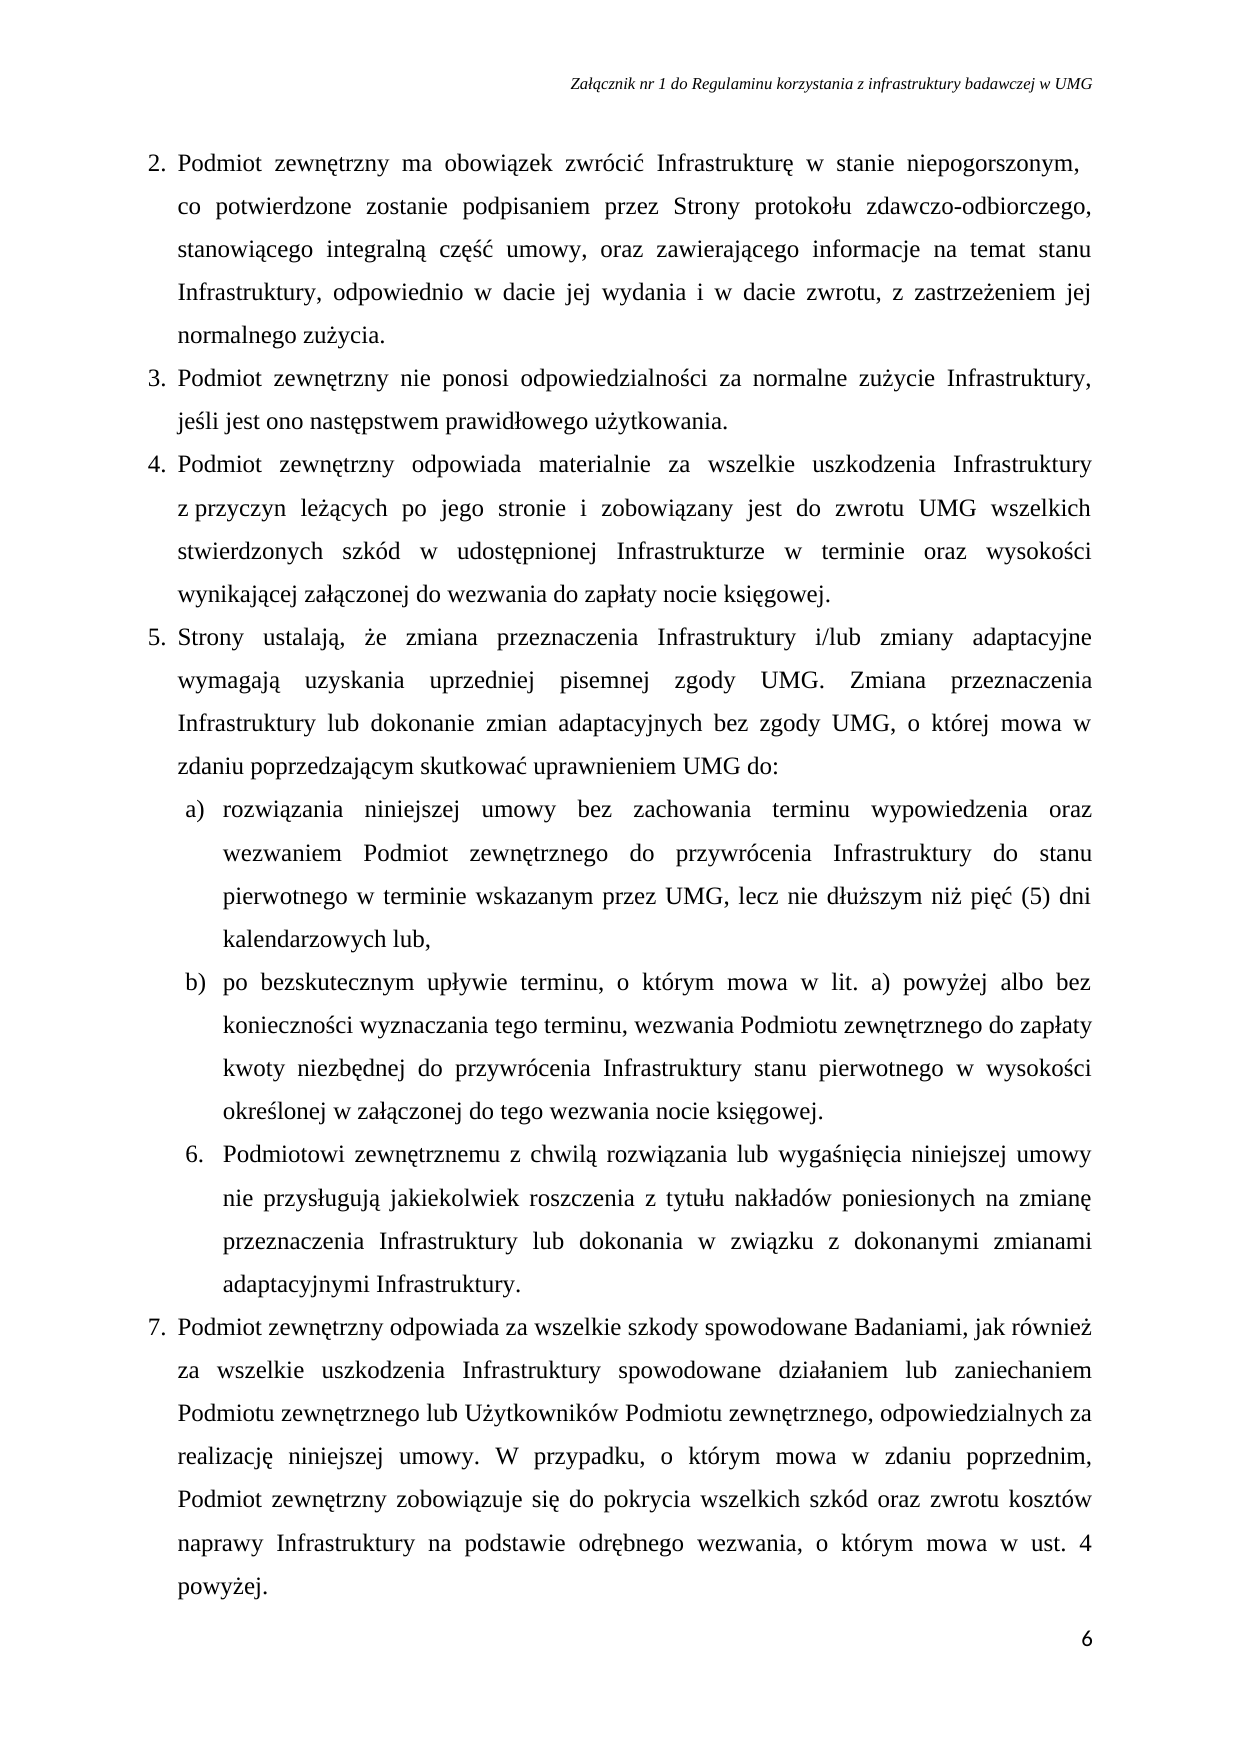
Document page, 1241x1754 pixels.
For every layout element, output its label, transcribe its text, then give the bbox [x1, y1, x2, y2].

list Podmiotowi zewnętrznemu z chwilą rozwiązania lub wygaśnięcia niniejszej umowy nie przysługują jakiekolwiek roszczenia z tytułu nakładów poniesionych na zmianę przeznaczenia Infrastruktury lub dokonania w związku z dokonanymi zmianami adaptacyjnymi Infrastruktury. [185, 1139, 1093, 1298]
list po bezskutecznym upływie terminu, o którym mowa w lit. a) powyżej albo bez konieczności wyznaczania tego terminu, wezwania Podmiotu zewnętrznego do zapłaty kwoty niezbędnej do przywrócenia Infrastruktury stanu pierwotnego w wysokości określonej w załączonej do tego wezwania nocie księgowej. [185, 967, 1093, 1125]
list Podmiot zewnętrzny odpowiada materialnie za wszelkie uszkodzenia Infrastruktury z przyczyn leżących po jego stronie i zobowiązany jest do zwrotu UMG wszelkich stwierdzonych szkód w udostępnionej Infrastrukturze w terminie oraz wysokości wynikającej załączonej do wezwania do zapłaty nocie księgowej. [148, 449, 1093, 608]
list Podmiot zewnętrzny ma obowiązek zwrócić Infrastrukturę w stanie niepogorszonym, co potwierdzone zostanie podpisaniem przez Strony protokołu zdawczo-odbiorczego, stanowiącego integralną część umowy, oraz zawierającego informacje na temat stanu Infrastruktury, odpowiednio w dacie jej wydania i w dacie zwrotu, z zastrzeżeniem jej normalnego zużycia. [148, 148, 1093, 349]
list Strony ustalają, że zmiana przeznaczenia Infrastruktury i/lub zmiany adaptacyjne wymagają uzyskania uprzedniej pisemnej zgody UMG. Zmiana przeznaczenia Infrastruktury lub dokonanie zmian adaptacyjnych bez zgody UMG, o której mowa w zdaniu poprzedzającym skutkować uprawnieniem UMG do: [148, 622, 1093, 780]
list Podmiot zewnętrzny nie ponosi odpowiedzialności za normalne zużycie Infrastruktury, jeśli jest ono następstwem prawidłowego użytkowania. [148, 363, 1093, 435]
list rozwiązania niniejszej umowy bez zachowania terminu wypowiedzenia oraz wezwaniem Podmiot zewnętrznego do przywrócenia Infrastruktury do stanu pierwotnego w terminie wskazanym przez UMG, lecz nie dłuższym niż pięć (5) dni kalendarzowych lub, [185, 794, 1093, 953]
list Podmiot zewnętrzny odpowiada za wszelkie szkody spowodowane Badaniami, jak również za wszelkie uszkodzenia Infrastruktury spowodowane działaniem lub zaniechaniem Podmiotu zewnętrznego lub Użytkowników Podmiotu zewnętrznego, odpowiedzialnych za realizację niniejszej umowy. W przypadku, o którym mowa w zdaniu poprzednim, Podmiot zewnętrzny zobowiązuje się do pokrycia wszelkich szkód oraz zwrotu kosztów naprawy Infrastruktury na podstawie odrębnego wezwania, o którym mowa w ust. 4 powyżej. [148, 1312, 1093, 1599]
